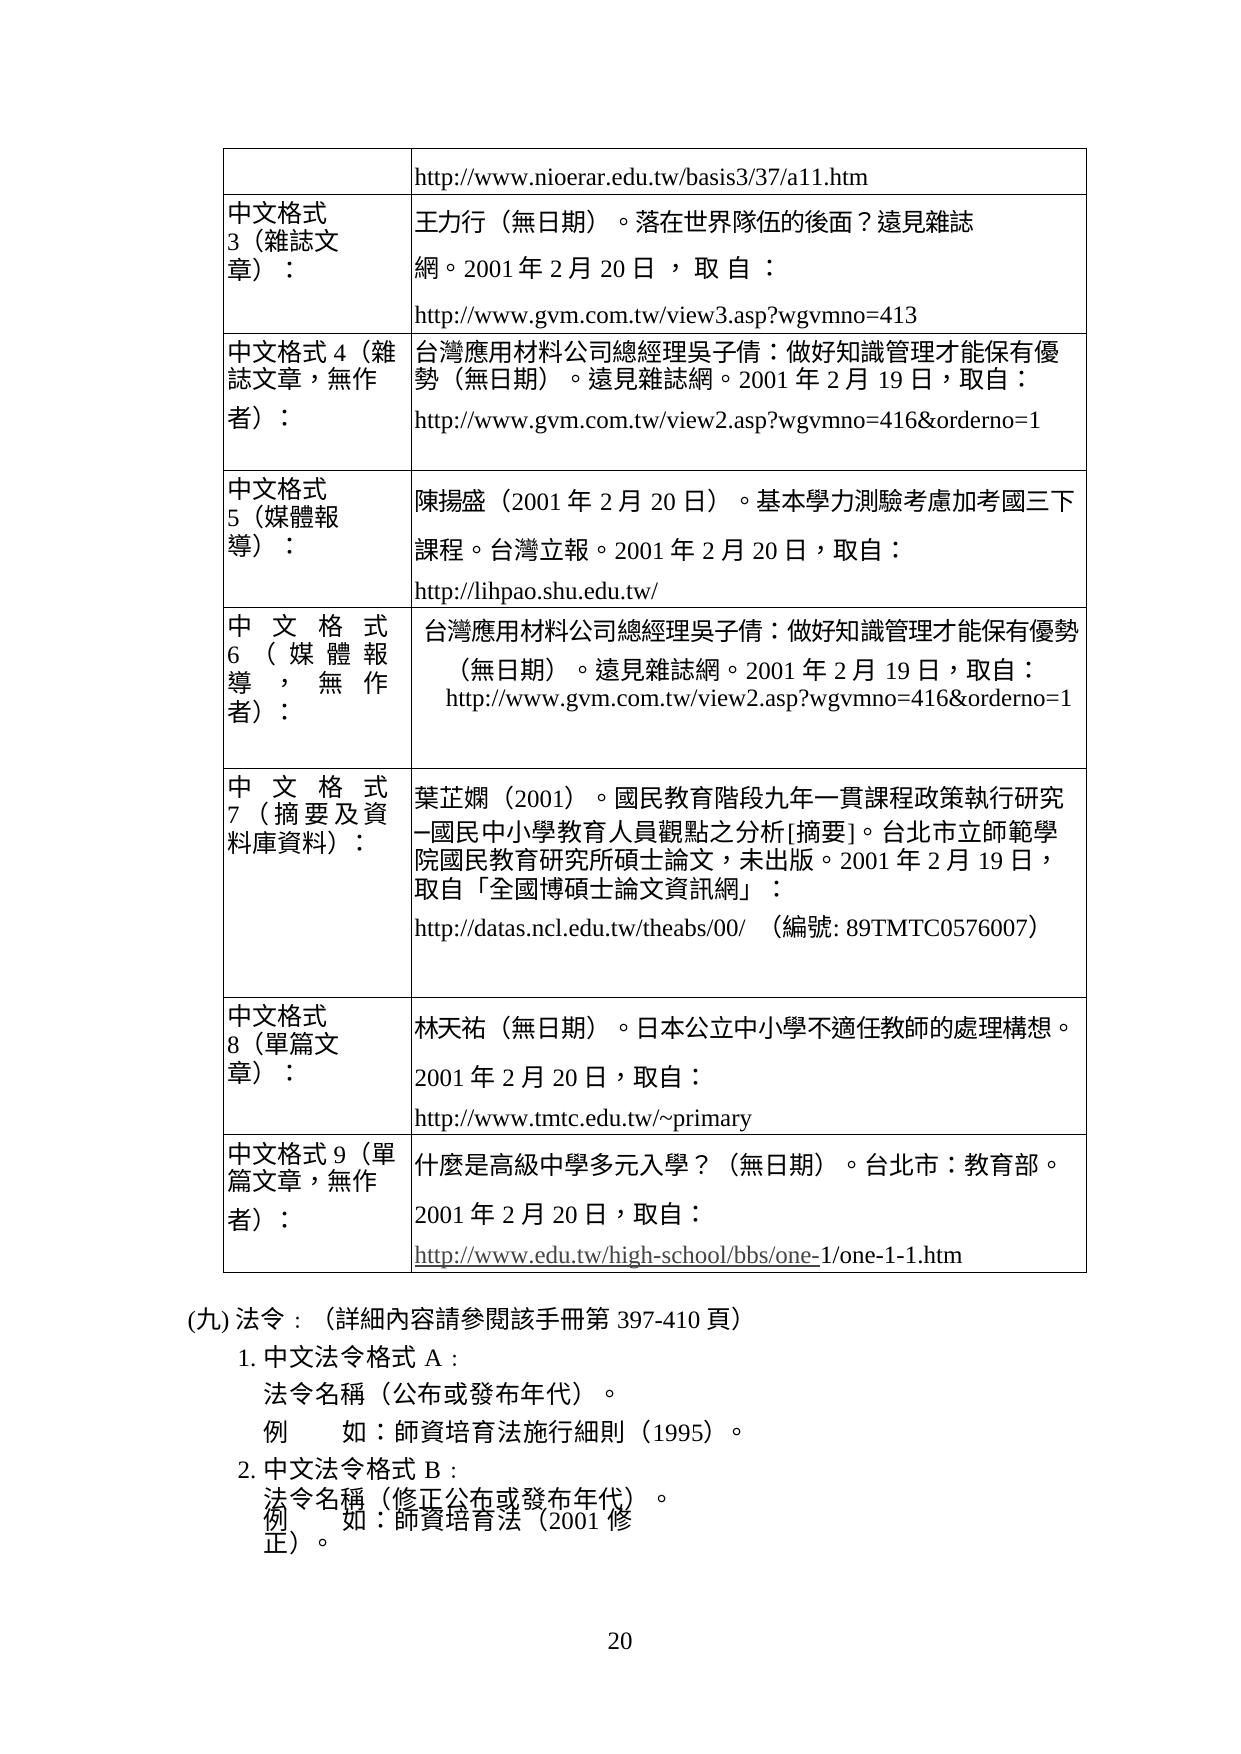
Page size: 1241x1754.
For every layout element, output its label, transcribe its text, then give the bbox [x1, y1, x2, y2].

table_cell 中文格式 9（單篇文章，無作 者）： [224, 1135, 411, 1272]
table_cell 中文格式 3（雜誌文章）： [224, 195, 411, 332]
table_cell 中文格式 4（雜誌文章，無作 者）： [224, 334, 411, 470]
text (九) 法令﹕（詳細內容請參閱該手冊第 397-410 頁） [187, 1296, 1111, 1336]
table_cell 台灣應用材料公司總經理吳子倩：做好知識管理才能保有優勢（無日期）。遠見雜誌網。2001 年 2 月 19 日，取自： http://www.gvm.com.tw/view2.asp?wgvmno=416&orderno=1 [412, 334, 1086, 470]
table_cell 葉芷嫻（2001）。國民教育階段九年一貫課程政策執行研究 ─國民中小學教育人員觀點之分析[摘要]。台北市立師範學院國民教育研究所碩士論文，未出版。2001 年 2 月 19 日， 取自「全國博碩士論文資訊網」： http://datas.ncl.edu.tw/theabs/00/ （編號: 89TMTC0576007） [412, 769, 1086, 997]
table_cell 中文格式 6（媒體報導，無作者）： [224, 608, 411, 768]
table_cell 林天祐（無日期）。日本公立中小學不適任教師的處理構想。 2001 年 2 月 20 日，取自： http://www.tmtc.edu.tw/~primary [412, 998, 1086, 1134]
table_cell 台灣應用材料公司總經理吳子倩：做好知識管理才能保有優勢 （無日期）。遠見雜誌網。2001 年 2 月 19 日，取自： http://www.gvm.com.tw/view2.asp?wgvmno=416&orderno=1 [412, 608, 1086, 768]
table_cell 中文格式 8（單篇文章）： [224, 998, 411, 1134]
table_cell 陳揚盛（2001 年 2 月 20 日）。基本學力測驗考慮加考國三下 課程。台灣立報。2001 年 2 月 20 日，取自： http://lihpao.shu.edu.tw/ [412, 471, 1086, 607]
list 中文法令格式 A﹕ [237, 1336, 1111, 1374]
table_cell 中文格式 7（摘要及資料庫資料）： [224, 769, 411, 997]
table_cell 王力行（無日期）。落在世界隊伍的後面？遠見雜誌網。2001年 2 月 20 日 ， 取 自 ： http://www.gvm.com.tw/view3.asp?wgvmno=413 [412, 195, 1086, 332]
text 例 如：師資培育法施行細則（1995）。 [263, 1411, 1111, 1449]
text 法令名稱（修正公布或發布年代）。例 如：師資培育法（2001 修正）。 [263, 1489, 685, 1560]
text 法令名稱（公布或發布年代）。 [263, 1374, 1111, 1411]
list 中文法令格式 B﹕ [237, 1449, 1111, 1486]
table_header [224, 149, 411, 194]
table_cell 什麼是高級中學多元入學？（無日期）。台北市：教育部。 2001 年 2 月 20 日，取自： http://www.edu.tw/high-school/bbs/one-1/one-1-1.htm [412, 1135, 1086, 1272]
table_header http://www.nioerar.edu.tw/basis3/37/a11.htm [412, 149, 1086, 194]
table_cell 中文格式 5（媒體報導）： [224, 471, 411, 607]
